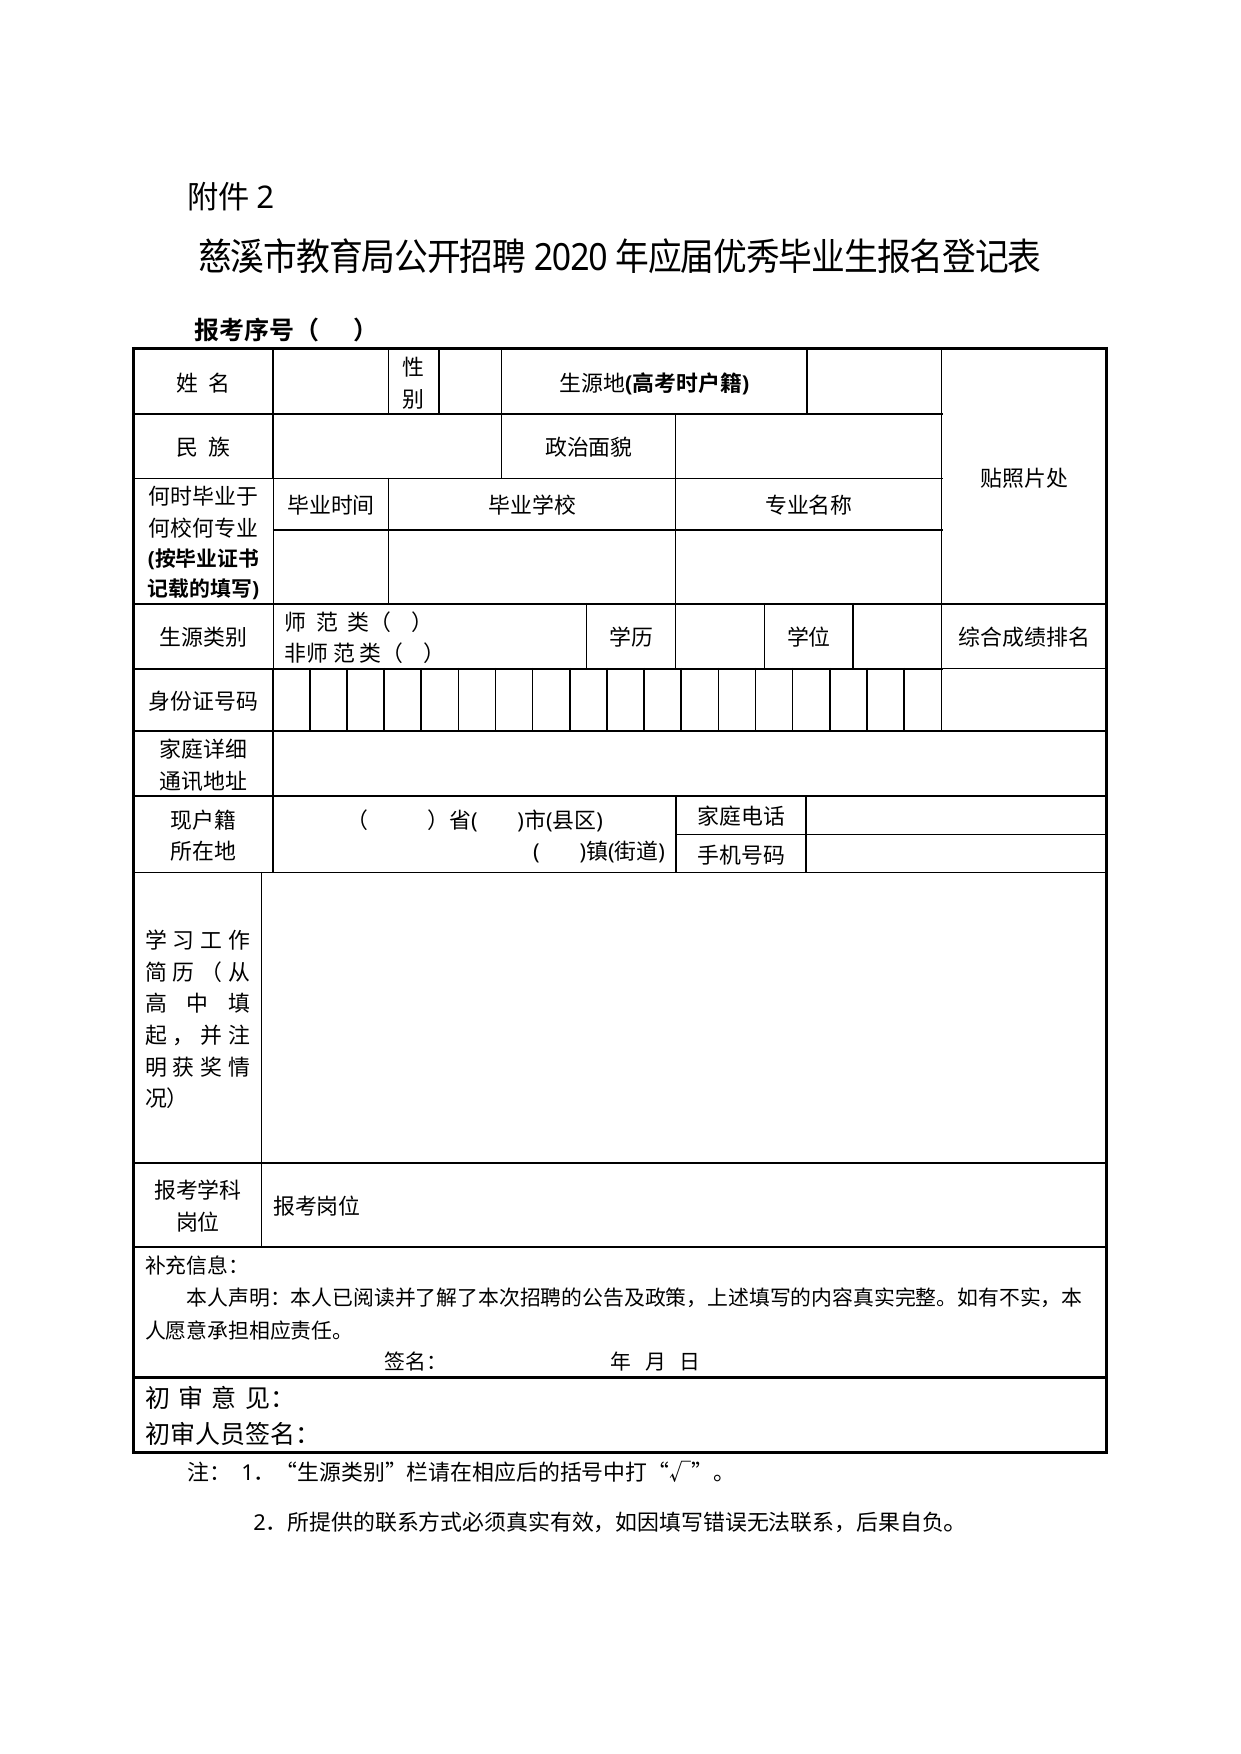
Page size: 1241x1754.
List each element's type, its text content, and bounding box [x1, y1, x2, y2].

table_cell [274, 732, 1105, 795]
text 注： 1．“生源类别”栏请在相应后的括号中打“√”。 [187, 1454, 1053, 1487]
table_cell [682, 670, 718, 730]
table_cell 手机号码 [677, 835, 805, 872]
table_cell [807, 835, 1105, 872]
table_cell [389, 531, 675, 603]
table_cell 生源类别 [135, 605, 273, 668]
table_cell [422, 670, 458, 730]
table_cell [719, 670, 755, 730]
table_cell [459, 670, 495, 730]
table_cell 毕业学校 [389, 479, 675, 529]
table_cell [608, 670, 643, 730]
table_cell [854, 605, 941, 668]
table_cell [262, 873, 1105, 1162]
table_header [808, 350, 941, 413]
table_cell （ ）省( )市(县区) ( )镇(街道) [274, 797, 675, 872]
table_header 姓 名 [135, 350, 272, 413]
table_header 贴照片处 [942, 350, 1105, 603]
table_cell [756, 670, 792, 730]
text 2．所提供的联系方式必须真实有效，如因填写错误无法联系，后果自负。 [253, 1487, 1053, 1552]
text 报考序号（ ） [133, 311, 1053, 347]
table_cell [274, 531, 388, 603]
table_cell 民 族 [135, 415, 272, 477]
table_cell [311, 670, 346, 730]
table_cell [274, 670, 309, 730]
table_cell [942, 669, 1105, 730]
table_cell 报考岗位 [262, 1164, 1105, 1246]
table_cell [533, 670, 569, 730]
table_cell [676, 415, 941, 477]
table_cell [793, 670, 829, 730]
table_cell [676, 531, 941, 603]
table_cell [274, 415, 501, 477]
text 附件2 [187, 162, 1053, 227]
table_cell 政治面貌 [502, 415, 675, 477]
table_cell 毕业时间 [274, 479, 388, 529]
table_cell 现户籍 所在地 [135, 797, 272, 872]
table_cell 家庭电话 [677, 797, 805, 834]
text 慈溪市教育局公开招聘2020年应届优秀毕业生报名登记表 [187, 227, 1053, 281]
table_cell 补充信息： 本人声明：本人已阅读并了解了本次招聘的公告及政策，上述填写的内容真实完整。如有不实，本人愿意承担相应责任。 签名： 年 月 日 [135, 1248, 1105, 1376]
table_cell [807, 797, 1105, 834]
table_cell [348, 670, 383, 730]
table_cell 何时毕业于何校何专业 (按毕业证书记载的填写) [135, 479, 273, 603]
table_cell [571, 670, 606, 730]
table_cell [831, 670, 866, 730]
table_cell 家庭详细 通讯地址 [135, 732, 272, 795]
table_cell 学位 [765, 605, 852, 668]
table_header [440, 350, 501, 413]
table_cell 师 范 类（ ） 非师 范 类（ ） [274, 605, 586, 668]
table_cell 身份证号码 [135, 670, 272, 730]
table_header [274, 350, 388, 413]
table_cell 专业名称 [676, 479, 941, 529]
table_cell 综合成绩排名 [942, 605, 1105, 668]
table_cell [496, 670, 532, 730]
table_cell [676, 605, 764, 668]
table_cell 初审意见： 初审人员签名： [135, 1379, 1105, 1451]
table_cell [385, 670, 420, 730]
table_cell [868, 670, 903, 730]
table_cell 学习工作简历（从高中填起，并注明获奖情况） [135, 873, 261, 1162]
table_header 生源地(高考时户籍) [502, 350, 806, 413]
table_cell [905, 670, 941, 730]
table_cell 报考学科岗位 [135, 1164, 261, 1246]
table_cell 学历 [587, 605, 675, 668]
table_cell [645, 670, 680, 730]
table_header 性别 [389, 350, 438, 413]
